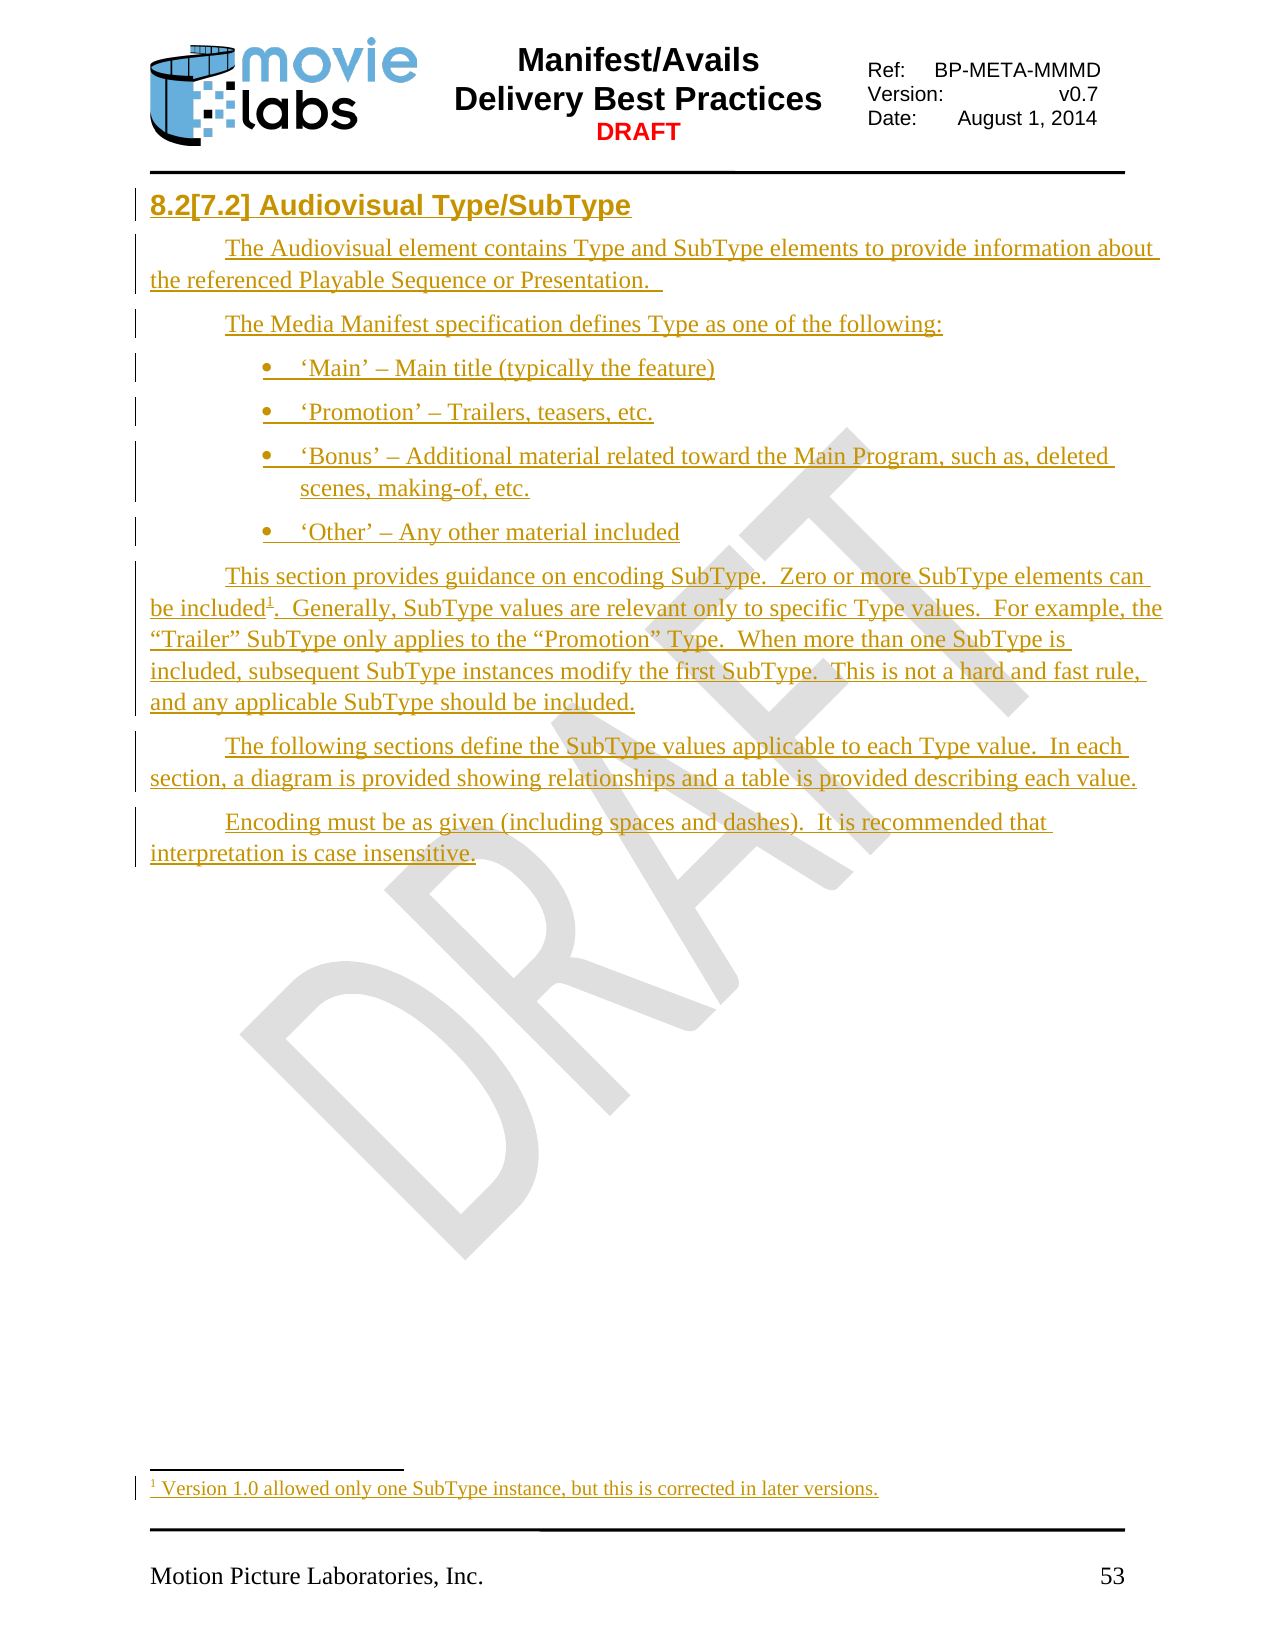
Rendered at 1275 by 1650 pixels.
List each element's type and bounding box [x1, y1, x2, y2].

picture [150, 37, 418, 146]
